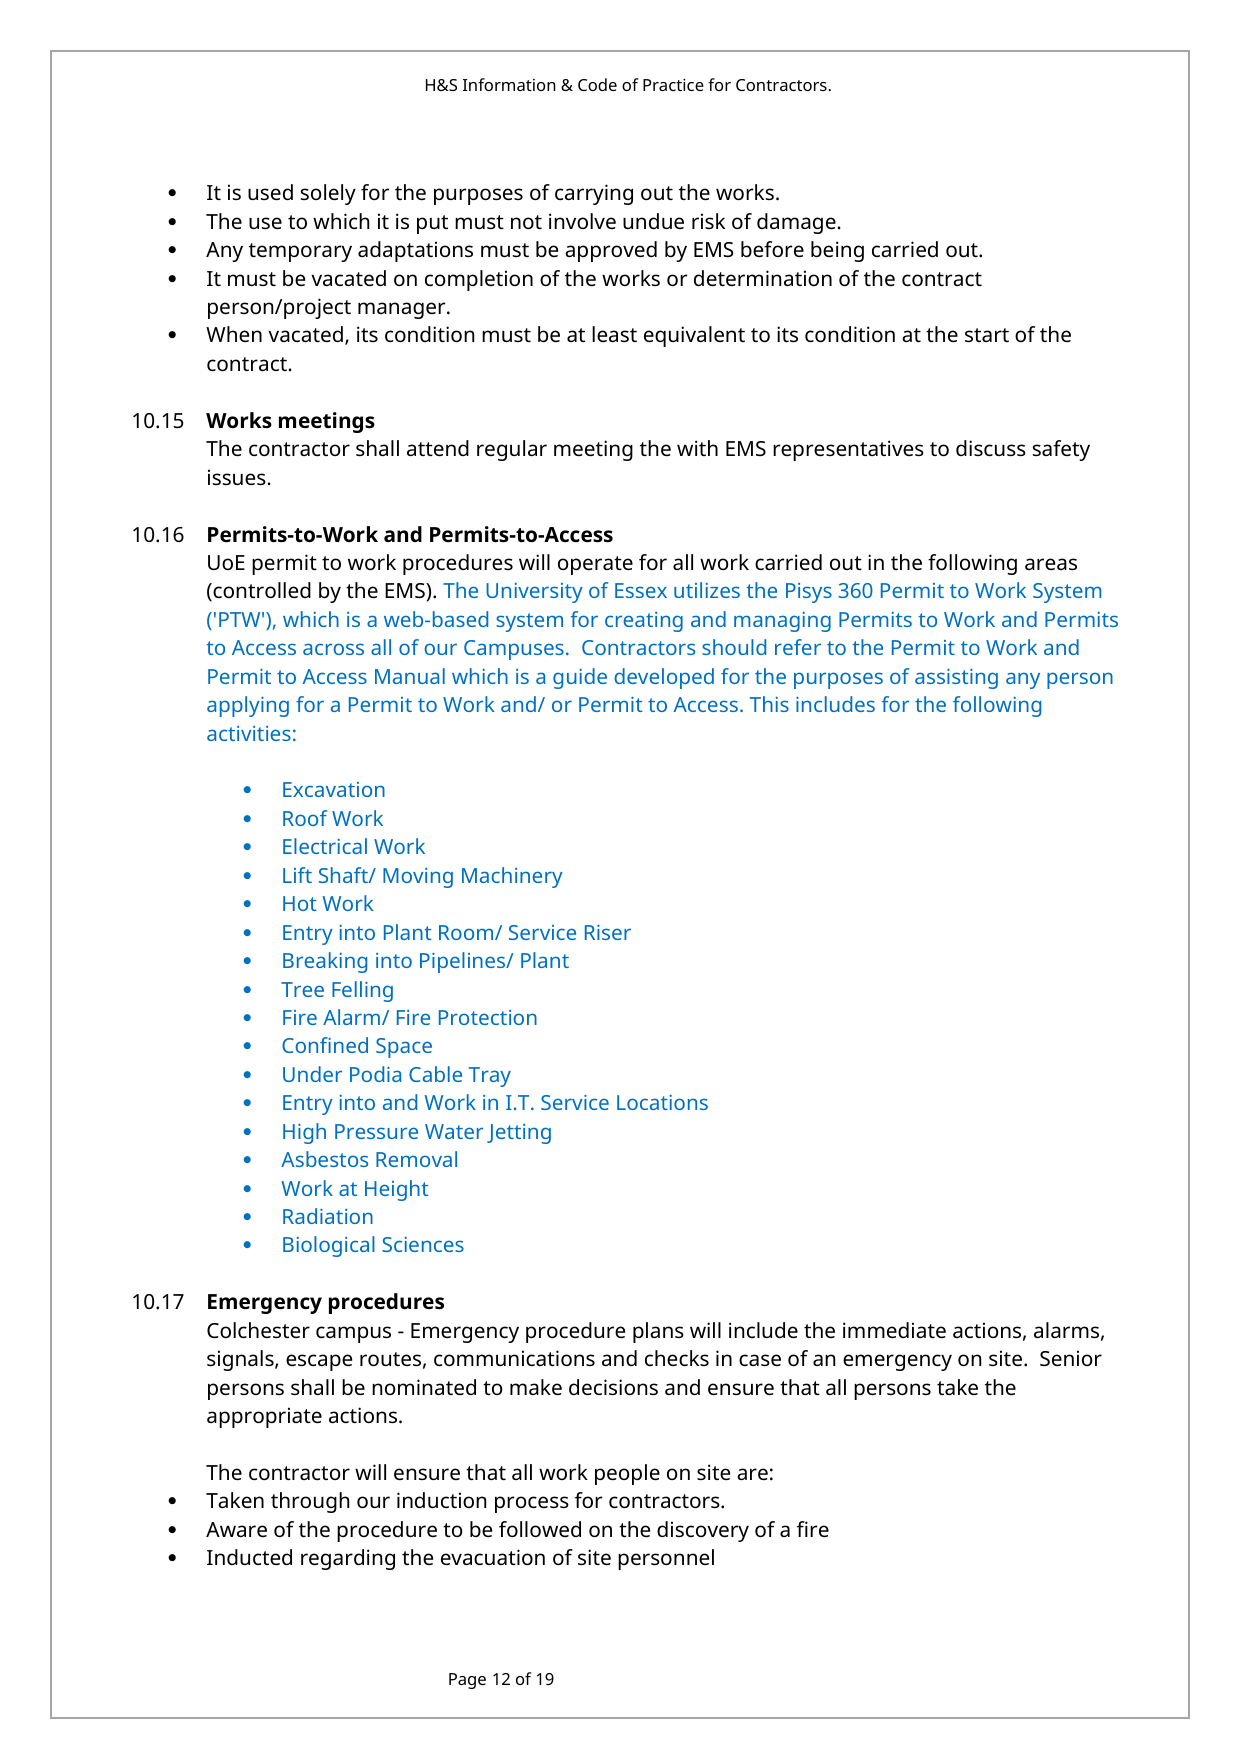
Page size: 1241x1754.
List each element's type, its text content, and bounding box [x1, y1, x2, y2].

list Confined Space [244, 1032, 1125, 1060]
list Excavation [244, 776, 1125, 804]
list Electrical Work [244, 832, 1125, 861]
list Tree Felling [244, 975, 1125, 1003]
list Taken through our induction process for contractors. [169, 1487, 1125, 1515]
list Asbestos Removal [244, 1145, 1125, 1174]
list Any temporary adaptations must be approved by EMS before being carried out. [169, 235, 1125, 264]
list Work at Height [244, 1174, 1125, 1202]
list Radiation [244, 1202, 1125, 1231]
list The use to which it is put must not involve undue risk of damage. [169, 207, 1125, 235]
list High Pressure Water Jetting [244, 1117, 1125, 1145]
list The contractor shall attend regular meeting the with EMS representatives to discuss safety issues. [206, 434, 1125, 491]
list Biological Sciences [244, 1231, 1125, 1259]
list Inducted regarding the evacuation of site personnel [169, 1543, 1125, 1572]
text The contractor will ensure that all work people on site are: [206, 1458, 1125, 1487]
text 10.17 Emergency procedures [131, 1287, 1125, 1316]
list Aware of the procedure to be followed on the discovery of a fire [169, 1515, 1125, 1543]
list Roof Work [244, 804, 1125, 832]
text Colchester campus - Emergency procedure plans will include the immediate actions, alarms, signals, escape routes, communications and checks in case of an emergency on site. Senior persons shall be nominated to make decisions and ensure that all persons take the appropriate actions. [206, 1316, 1125, 1430]
list Under Podia Cable Tray [244, 1060, 1125, 1088]
list It is used solely for the purposes of carrying out the works. [169, 178, 1125, 207]
list Entry into and Work in I.T. Service Locations [244, 1088, 1125, 1117]
list Entry into Plant Room/ Service Riser [244, 918, 1125, 946]
list Hot Work [244, 889, 1125, 918]
list 10.16 Permits-to-Work and Permits-to-Access [131, 520, 1125, 548]
list Lift Shaft/ Moving Machinery [244, 861, 1125, 889]
list When vacated, its condition must be at least equivalent to its condition at the start of the contract. [169, 321, 1125, 377]
list Fire Alarm/ Fire Protection [244, 1003, 1125, 1032]
list UoE permit to work procedures will operate for all work carried out in the following areas (controlled by the EMS). The University of Essex utilizes the Pisys 360 Permit to Work System ('PTW'), which is a web-based system for creating and managing Permits to Work and Permits to Access across all of our Campuses. Contractors should refer to the Permit to Work and Permit to Access Manual which is a guide developed for the purposes of assisting any person applying for a Permit to Work and/ or Permit to Access. This includes for the following activities: [206, 548, 1125, 747]
list 10.15 Works meetings [131, 406, 1125, 434]
list Breaking into Pipelines/ Plant [244, 946, 1125, 975]
list It must be vacated on completion of the works or determination of the contract person/project manager. [169, 264, 1125, 321]
